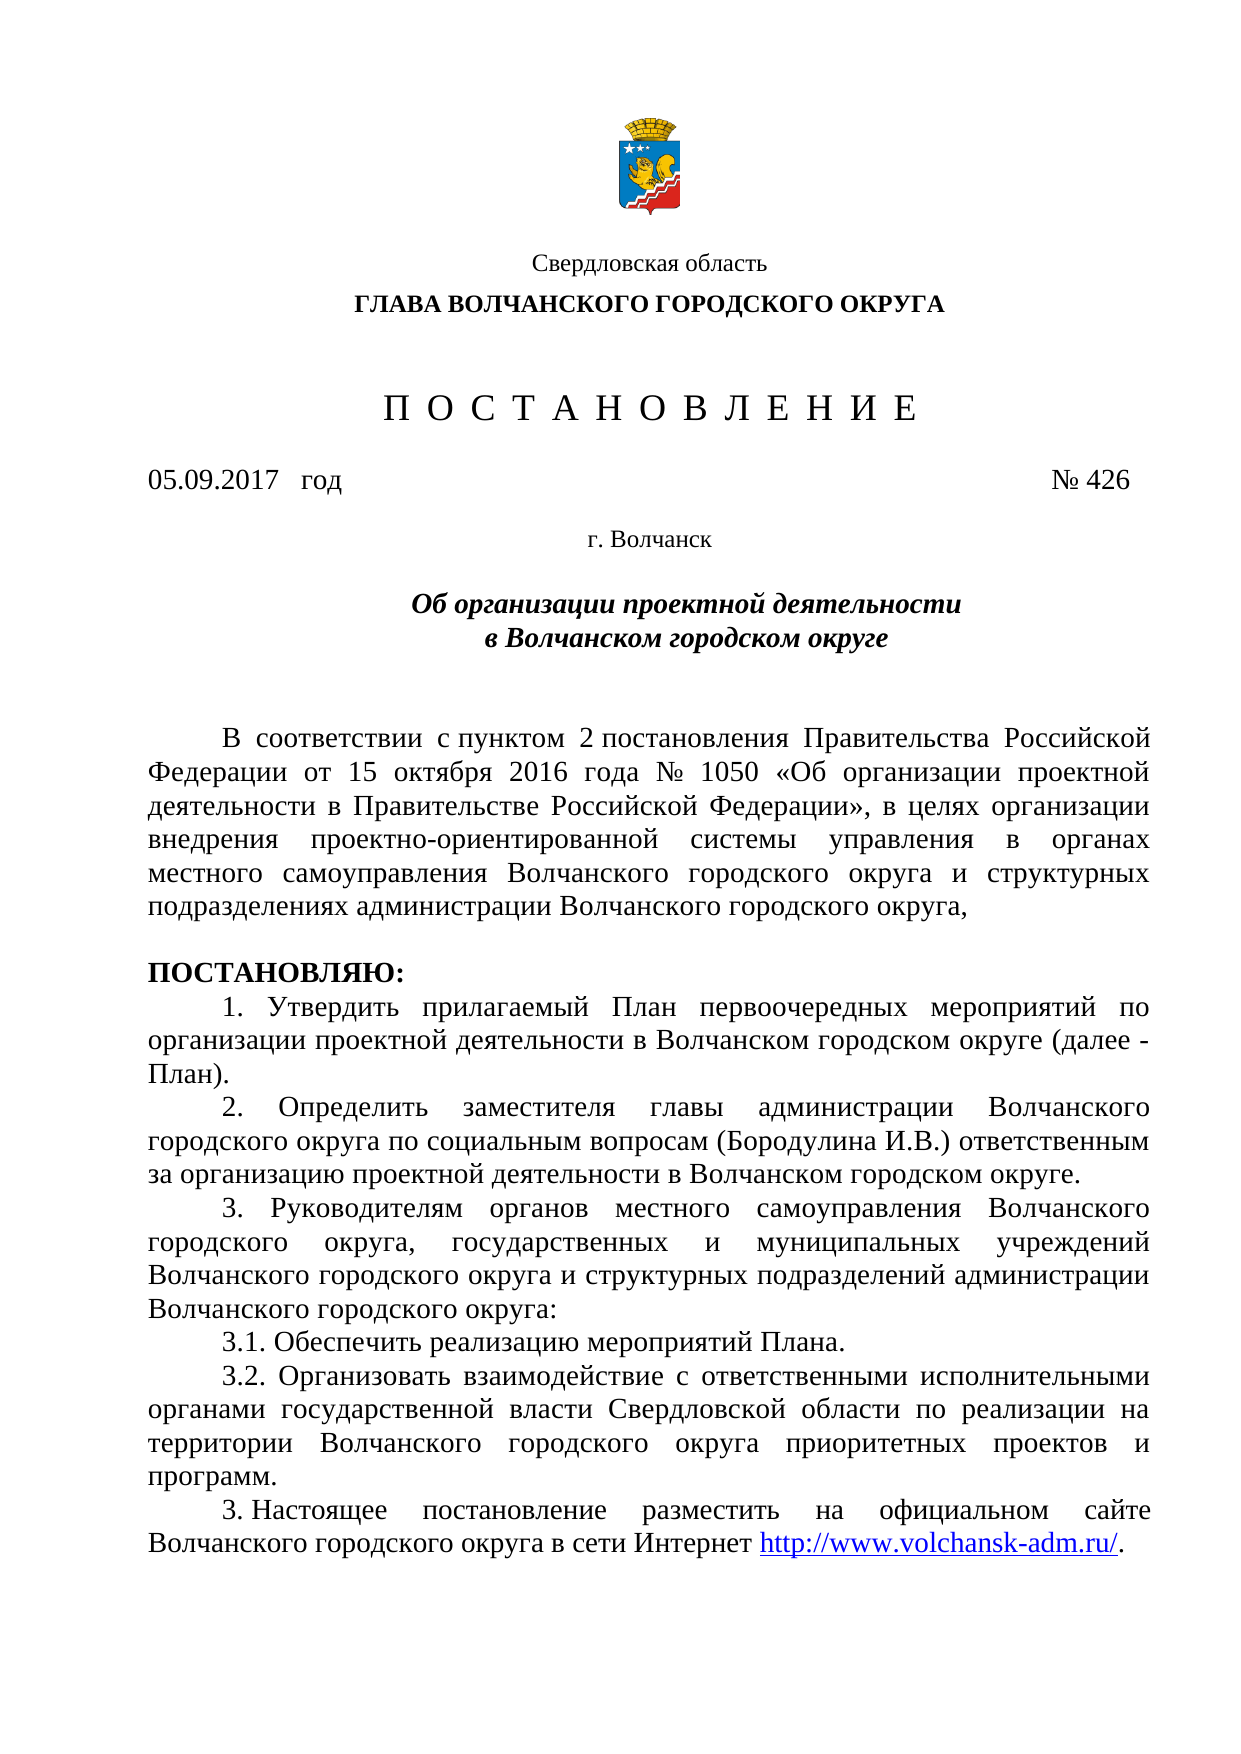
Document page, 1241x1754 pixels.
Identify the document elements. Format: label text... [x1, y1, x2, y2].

text г. Волчанск [148, 524, 1152, 553]
text В соответствии с пунктом 2 постановления Правительства Российской Федерации от 15 октября 2016 года № 1050 «Об организации проектной деятельности в Правительстве Российской Федерации», в целях организации внедрения проектно-ориентированной системы управления в органах местного самоуправления Волчанского городского округа и структурных подразделениях администрации Волчанского городского округа, [148, 721, 1152, 922]
text 1. Утвердить прилагаемый План первоочередных мероприятий по организации проектной деятельности в Волчанском городском округе (далее - План). [148, 989, 1152, 1089]
text в Волчанском городском округе [148, 620, 1152, 653]
text 2. Определить заместителя главы администрации Волчанского городского округа по социальным вопросам (Бородулина И.В.) ответственным за организацию проектной деятельности в Волчанском городском округе. [148, 1089, 1152, 1190]
text 3.1. Обеспечить реализацию мероприятий Плана. [148, 1324, 1152, 1358]
subtitle постановление [148, 385, 1152, 428]
subtitle Свердловская область [148, 248, 1152, 277]
text ПОСТАНОВЛЯЮ: [148, 955, 1152, 989]
text 3.2. Организовать взаимодействие с ответственными исполнительными органами государственной власти Свердловской области по реализации на территории Волчанского городского округа приоритетных проектов и программ. [148, 1358, 1152, 1492]
text 3. Руководителям органов местного самоуправления Волчанского городского округа, государственных и муниципальных учреждений Волчанского городского округа и структурных подразделений администрации Волчанского городского округа: [148, 1190, 1152, 1324]
subtitle ГЛАВА ВОЛЧАНСКОГО ГОРОДСКОГО ОКРУГА [148, 289, 1152, 318]
text 05.09.2017 год № 426 [148, 462, 1152, 495]
text Об организации проектной деятельности [148, 586, 1152, 620]
list Настоящее постановление разместить на официальном сайте Волчанского городского округа в сети Интернет http://www.volchansk-adm.ru/. [148, 1492, 1152, 1559]
picture [619, 118, 680, 215]
